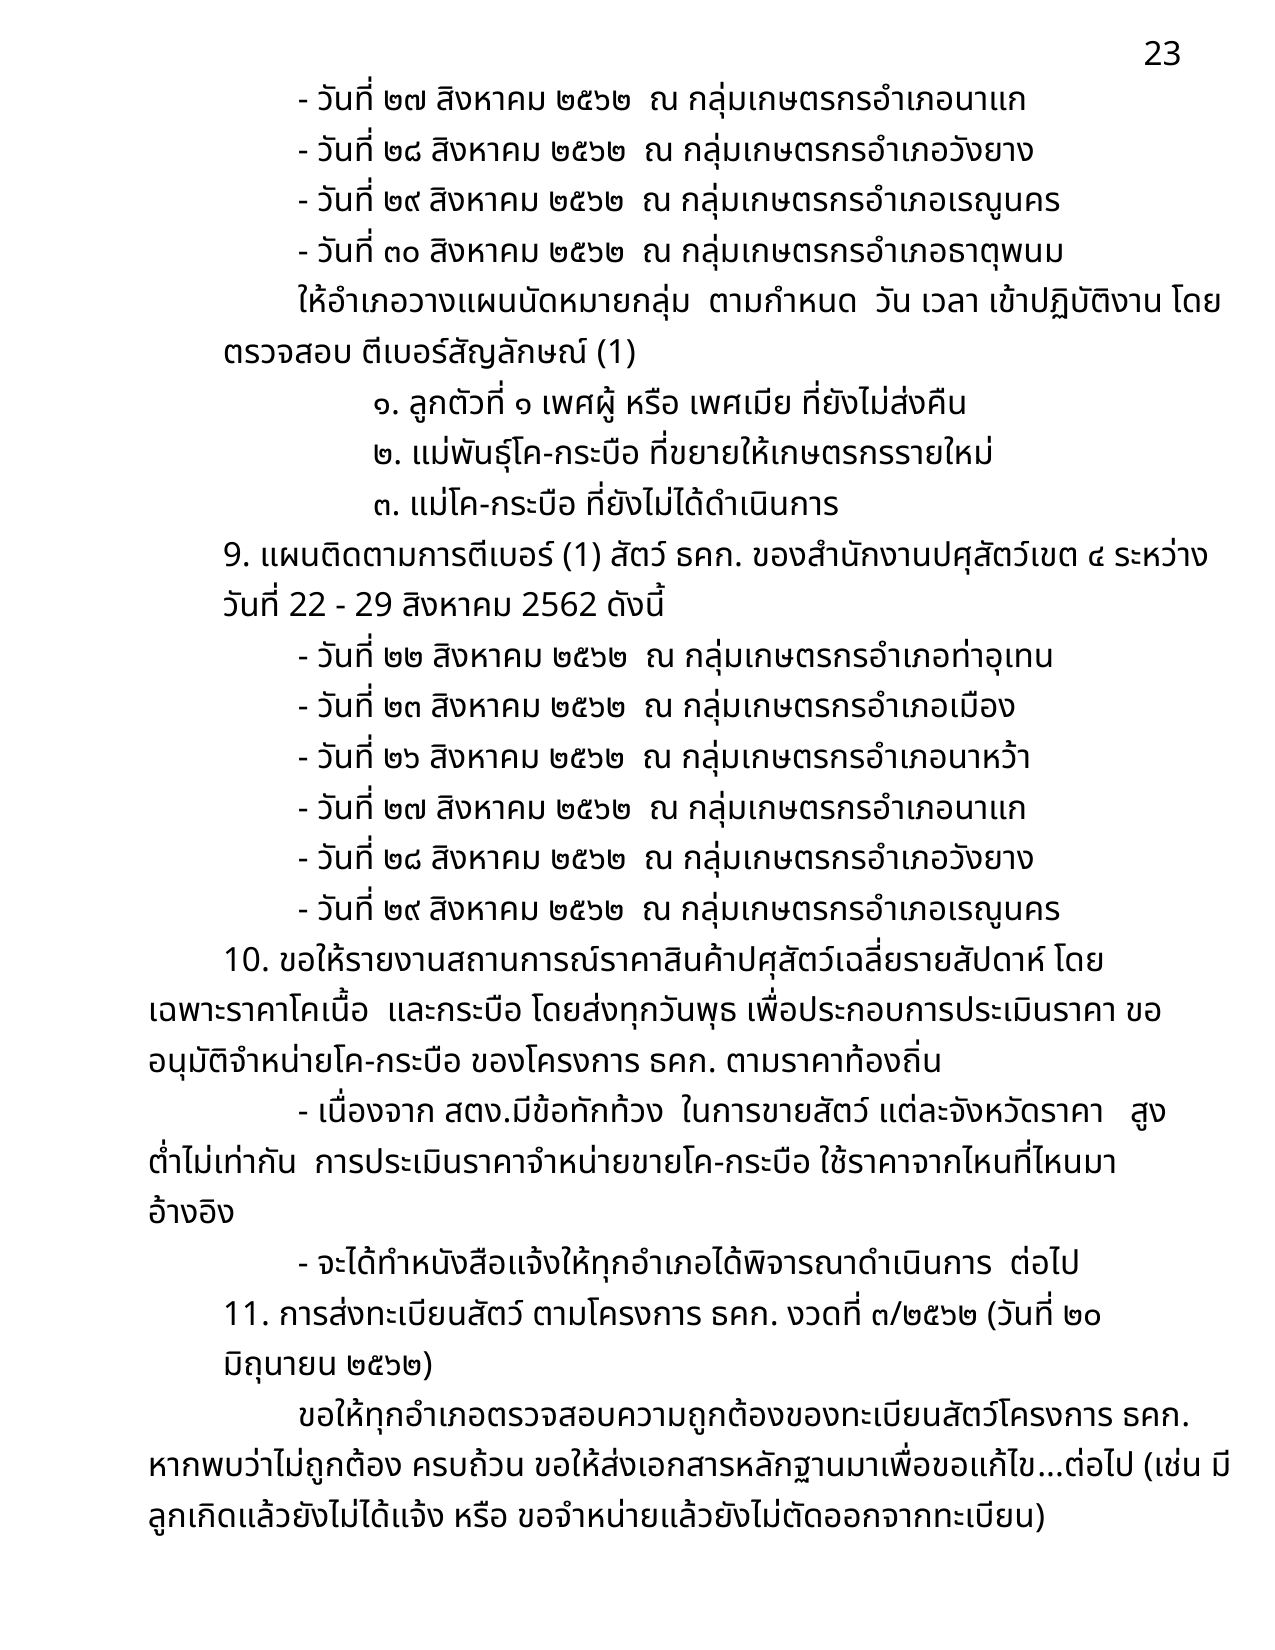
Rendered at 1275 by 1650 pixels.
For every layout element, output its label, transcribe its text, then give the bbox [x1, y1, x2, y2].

text 9. แผนติดตามการตีเบอร์ (1) สัตว์ ธคก. ของสำนักงานปศุสัตว์เขต ๔ ระหว่างวันที่ 22 - 29 สิงหาคม 2562 ดังนี้ [223, 530, 1240, 632]
text ๒. แม่พันธุ์โค-กระบือ ที่ขยายให้เกษตรกรรายใหม่ [223, 429, 1181, 480]
text - วันที่ ๒๙ สิงหาคม ๒๕๖๒ ณ กลุ่มเกษตรกรอำเภอเรณูนคร [223, 885, 1181, 935]
text - วันที่ ๒๙ สิงหาคม ๒๕๖๒ ณ กลุ่มเกษตรกรอำเภอเรณูนคร [223, 176, 1181, 227]
text ๑. ลูกตัวที่ ๑ เพศผู้ หรือ เพศเมีย ที่ยังไม่ส่งคืน [223, 378, 1181, 429]
text - วันที่ ๒๗ สิงหาคม ๒๕๖๒ ณ กลุ่มเกษตรกรอำเภอนาแก [223, 783, 1181, 834]
text - วันที่ ๒๘ สิงหาคม ๒๕๖๒ ณ กลุ่มเกษตรกรอำเภอวังยาง [223, 126, 1181, 176]
text 10. ขอให้รายงานสถานการณ์ราคาสินค้าปศุสัตว์เฉลี่ยรายสัปดาห์ โดยเฉพาะราคาโคเนื้อ และกระบือ โดยส่งทุกวันพุธ เพื่อประกอบการประเมินราคา ขออนุมัติจำหน่ายโค-กระบือ ของโครงการ ธคก. ตามราคาท้องถิ่น [148, 935, 1181, 1087]
text ให้อำเภอวางแผนนัดหมายกลุ่ม ตามกำหนด วัน เวลา เข้าปฏิบัติงาน โดย ตรวจสอบ ตีเบอร์สัญลักษณ์ (1) [223, 277, 1240, 378]
text - จะได้ทำหนังสือแจ้งให้ทุกอำเภอได้พิจารณาดำเนินการ ต่อไป [223, 1239, 1181, 1289]
text - วันที่ ๒๓ สิงหาคม ๒๕๖๒ ณ กลุ่มเกษตรกรอำเภอเมือง [223, 682, 1181, 733]
text - วันที่ ๒๒ สิงหาคม ๒๕๖๒ ณ กลุ่มเกษตรกรอำเภอท่าอุเทน [223, 632, 1181, 682]
text - วันที่ ๒๖ สิงหาคม ๒๕๖๒ ณ กลุ่มเกษตรกรอำเภอนาหว้า [223, 733, 1181, 783]
text - วันที่ ๒๗ สิงหาคม ๒๕๖๒ ณ กลุ่มเกษตรกรอำเภอนาแก [223, 75, 1181, 126]
text 11. การส่งทะเบียนสัตว์ ตามโครงการ ธคก. งวดที่ ๓/๒๕๖๒ (วันที่ ๒๐ มิถุนายน ๒๕๖๒) [223, 1289, 1181, 1391]
text - วันที่ ๓๐ สิงหาคม ๒๕๖๒ ณ กลุ่มเกษตรกรอำเภอธาตุพนม [223, 227, 1181, 277]
text ๓. แม่โค-กระบือ ที่ยังไม่ได้ดำเนินการ [223, 480, 1181, 530]
text - วันที่ ๒๘ สิงหาคม ๒๕๖๒ ณ กลุ่มเกษตรกรอำเภอวังยาง [223, 834, 1181, 885]
text ขอให้ทุกอำเภอตรวจสอบความถูกต้องของทะเบียนสัตว์โครงการ ธคก. หากพบว่าไม่ถูกต้อง ครบถ้วน ขอให้ส่งเอกสารหลักฐานมาเพื่อขอแก้ไข...ต่อไป (เช่น มีลูกเกิดแล้วยังไม่ได้แจ้ง หรือ ขอจำหน่ายแล้วยังไม่ตัดออกจากทะเบียน) [148, 1391, 1240, 1542]
text - เนื่องจาก สตง.มีข้อทักท้วง ในการขายสัตว์ แต่ละจังหวัดราคา สูงต่ำไม่เท่ากัน การประเมินราคาจำหน่ายขายโค-กระบือ ใช้ราคาจากไหนที่ไหนมาอ้างอิง [148, 1087, 1181, 1239]
